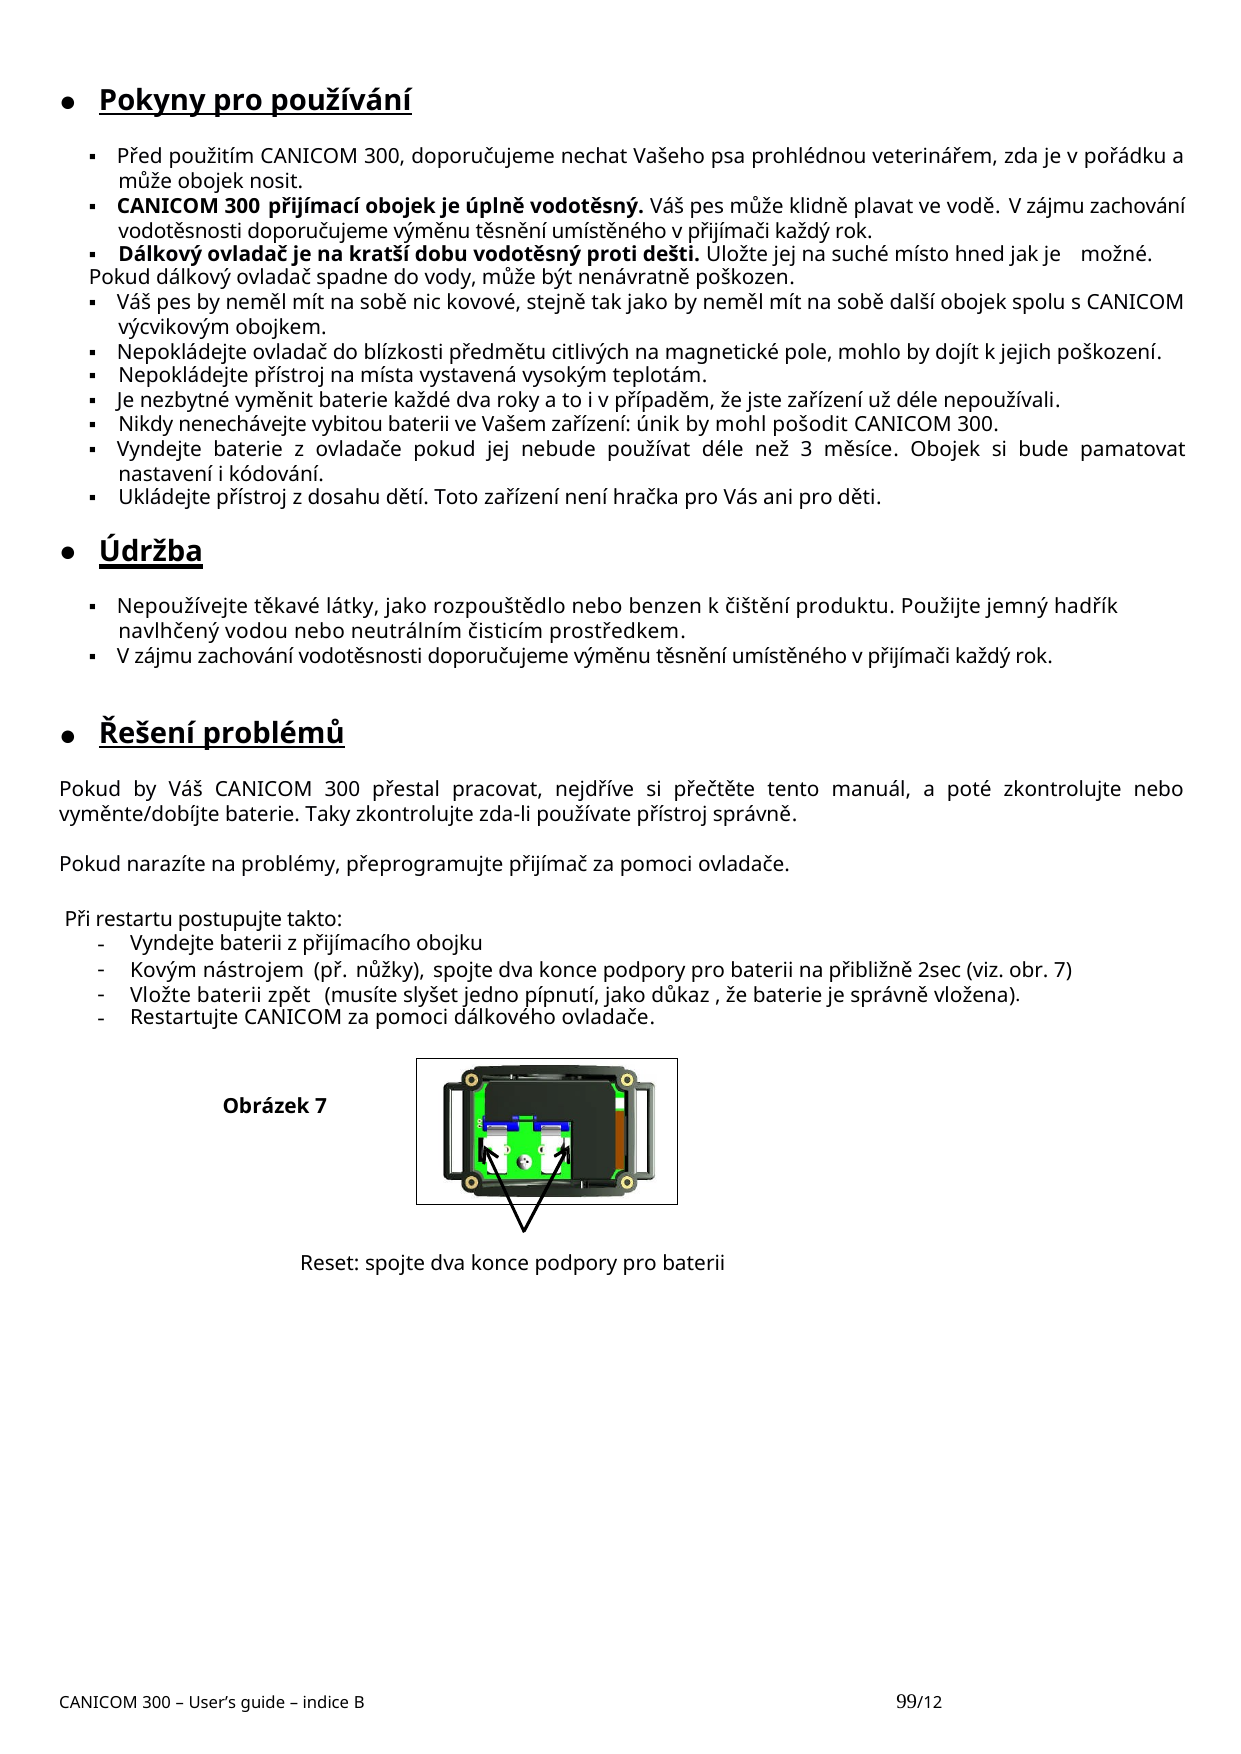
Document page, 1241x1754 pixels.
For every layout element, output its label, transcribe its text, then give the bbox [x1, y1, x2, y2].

picture [417, 1117, 677, 1204]
text ▪ Nepokládejte přístroj na místa vystavená vysokým teplotám. [88, 364, 1194, 387]
text ▪ Váš pes by neměl mít na sobě nic kovové, stejně tak jako by neměl mít na sobě další obojek spolu s CANICOM výcvikovým obojkem. [88, 289, 1186, 339]
text ▪ Ukládejte přístroj z dosahu dětí. Toto zařízení není hračka pro Vás ani pro děti. [88, 486, 1194, 509]
text - Restartujte CANICOM za pomoci dálkového ovladače. [94, 1008, 1194, 1031]
text ▪ V zájmu zachování vodotěsnosti doporučujeme výměnu těsnění umístěného v přijímači každý rok. [88, 643, 1186, 668]
picture [417, 1059, 677, 1094]
text ▪ Nikdy nenechávejte vybitou baterii ve Vašem zařízení: únik by mohl pošodit CANICOM 300. [88, 413, 1194, 436]
text - Kovým nástrojem (př. nůžky), spojte dva konce podpory pro baterii na přibližně 2sec (viz. obr. 7) [94, 958, 1194, 983]
text ● Řešení problémů [59, 717, 1194, 751]
text ▪ Nepokládejte ovladač do blízkosti předmětu citlivých na magnetické pole, mohlo by dojít k jejich poškození. [88, 339, 1186, 364]
text Pokud narazíte na problémy, přeprogramujte přijímač za pomoci ovladače. [59, 832, 951, 882]
text - Vložte baterii zpět (musíte slyšet jedno pípnutí, jako důkaz , že baterie je správně vložena). [94, 983, 1194, 1008]
text Při restartu postupujte takto: [59, 887, 951, 937]
text ▪ Nepoužívejte těkavé látky, jako rozpouštědlo nebo benzen k čištění produktu. Použijte jemný hadřík navlhčený vodou nebo neutrálním čisticím prostředkem. [88, 593, 1185, 643]
text ▪ CANICOM 300 přijímací obojek je úplně vodotěsný. Váš pes může klidně plavat ve vodě. V zájmu zachování vodotěsnosti doporučujeme výměnu těsnění umístěného v přijímači každý rok. [88, 193, 1186, 243]
text Reset: spojte dva konce podpory pro baterii [300, 1248, 1194, 1276]
text - Vyndejte baterii z přijímacího obojku [94, 937, 1194, 958]
text ▪ Vyndejte baterie z ovladače pokud jej nebude používat déle než 3 měsíce. Obojek si bude pamatovat nastavení i kódování. [88, 436, 1186, 486]
text ● Pokyny pro používání [59, 84, 1194, 117]
text Pokud by Váš CANICOM 300 přestal pracovat, nejdříve si přečtěte tento manuál, a poté zkontrolujte nebo vyměnte/dobíjte baterie. Taky zkontrolujte zda-li používate přístroj správně. [59, 777, 1186, 827]
text ● Údržba [59, 533, 1194, 567]
text ▪ Dálkový ovladač je na kratší dobu vodotěsný proti dešti. Uložte jej na suché místo hned jak je možné. Pokud dálkový ovladač spadne do vody, může být nenávratně poškozen. [88, 243, 1194, 289]
text ▪ Před použitím CANICOM 300, doporučujeme nechat Vašeho psa prohlédnou veterinářem, zda je v pořádku a může obojek nosit. [88, 143, 1186, 193]
text ▪ Je nezbytné vyměnit baterie každé dva roky a to i v případěm, že jste zařízení už déle nepoužívali. [88, 388, 1186, 413]
text Obrázek 7 [222, 1094, 1194, 1117]
